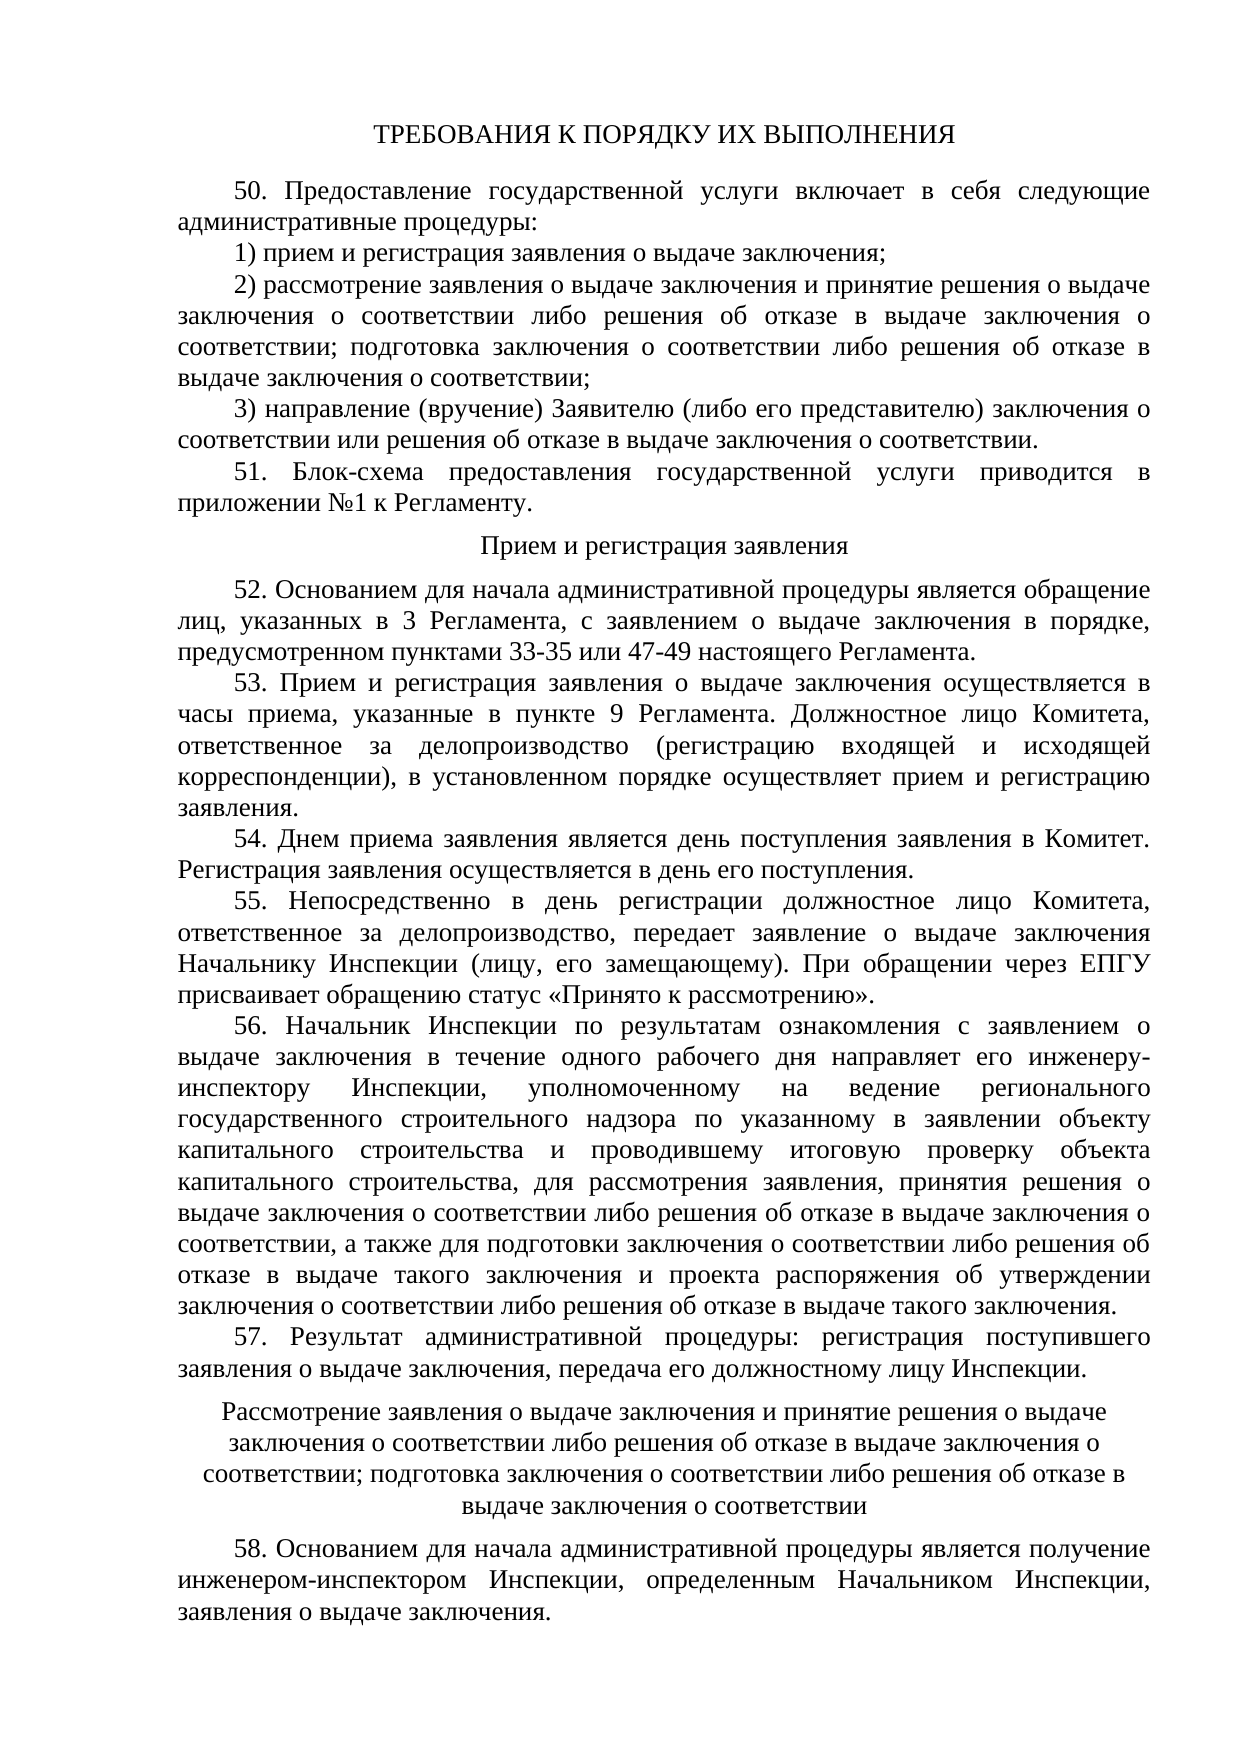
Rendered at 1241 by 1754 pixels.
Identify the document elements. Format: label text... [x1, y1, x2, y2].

text 57. Результат административной процедуры: регистрация поступившего заявления о выдаче заключения, передача его должностному лицу Инспекции. [177, 1321, 1152, 1383]
text 3) направление (вручение) Заявителю (либо его представителю) заключения о соответствии или решения об отказе в выдаче заключения о соответствии. [177, 392, 1152, 454]
text 51. Блок-схема предоставления государственной услуги приводится в приложении №1 к Регламенту. [177, 454, 1152, 517]
text 55. Непосредственно в день регистрации должностное лицо Комитета, ответственное за делопроизводство, передает заявление о выдаче заключения Начальнику Инспекции (лицу, его замещающему). При обращении через ЕПГУ присваивает обращению статус «Принято к рассмотрению». [177, 884, 1152, 1009]
text 52. Основанием для начала административной процедуры является обращение лиц, указанных в 3 Регламента, с заявлением о выдаче заключения в порядке, предусмотренном пунктами 33-35 или 47-49 настоящего Регламента. [177, 573, 1152, 666]
text Рассмотрение заявления о выдаче заключения и принятие решения о выдаче заключения о соответствии либо решения об отказе в выдаче заключения о соответствии; подготовка заключения о соответствии либо решения об отказе в выдаче заключения о соответствии [177, 1395, 1152, 1520]
text 1) прием и регистрация заявления о выдаче заключения; [177, 237, 1152, 268]
text ТРЕБОВАНИЯ К ПОРЯДКУ ИХ ВЫПОЛНЕНИЯ [177, 118, 1152, 149]
text 58. Основанием для начала административной процедуры является получение инженером-инспектором Инспекции, определенным Начальником Инспекции, заявления о выдаче заключения. [177, 1532, 1152, 1626]
text 54. Днем приема заявления является день поступления заявления в Комитет. Регистрация заявления осуществляется в день его поступления. [177, 822, 1152, 884]
text 53. Прием и регистрация заявления о выдаче заключения осуществляется в часы приема, указанные в пункте 9 Регламента. Должностное лицо Комитета, ответственное за делопроизводство (регистрацию входящей и исходящей корреспонденции), в установленном порядке осуществляет прием и регистрацию заявления. [177, 666, 1152, 822]
text 2) рассмотрение заявления о выдаче заключения и принятие решения о выдаче заключения о соответствии либо решения об отказе в выдаче заключения о соответствии; подготовка заключения о соответствии либо решения об отказе в выдаче заключения о соответствии; [177, 268, 1152, 392]
text 56. Начальник Инспекции по результатам ознакомления с заявлением о выдаче заключения в течение одного рабочего дня направляет его инженеру- инспектору Инспекции, уполномоченному на ведение регионального государственного строительного надзора по указанному в заявлении объекту капитального строительства и проводившему итоговую проверку объекта капитального строительства, для рассмотрения заявления, принятия решения о выдаче заключения о соответствии либо решения об отказе в выдаче заключения о соответствии, а также для подготовки заключения о соответствии либо решения об отказе в выдаче такого заключения и проекта распоряжения об утверждении заключения о соответствии либо решения об отказе в выдаче такого заключения. [177, 1009, 1152, 1321]
text Прием и регистрация заявления [177, 529, 1152, 561]
text 50. Предоставление государственной услуги включает в себя следующие административные процедуры: [177, 174, 1152, 237]
